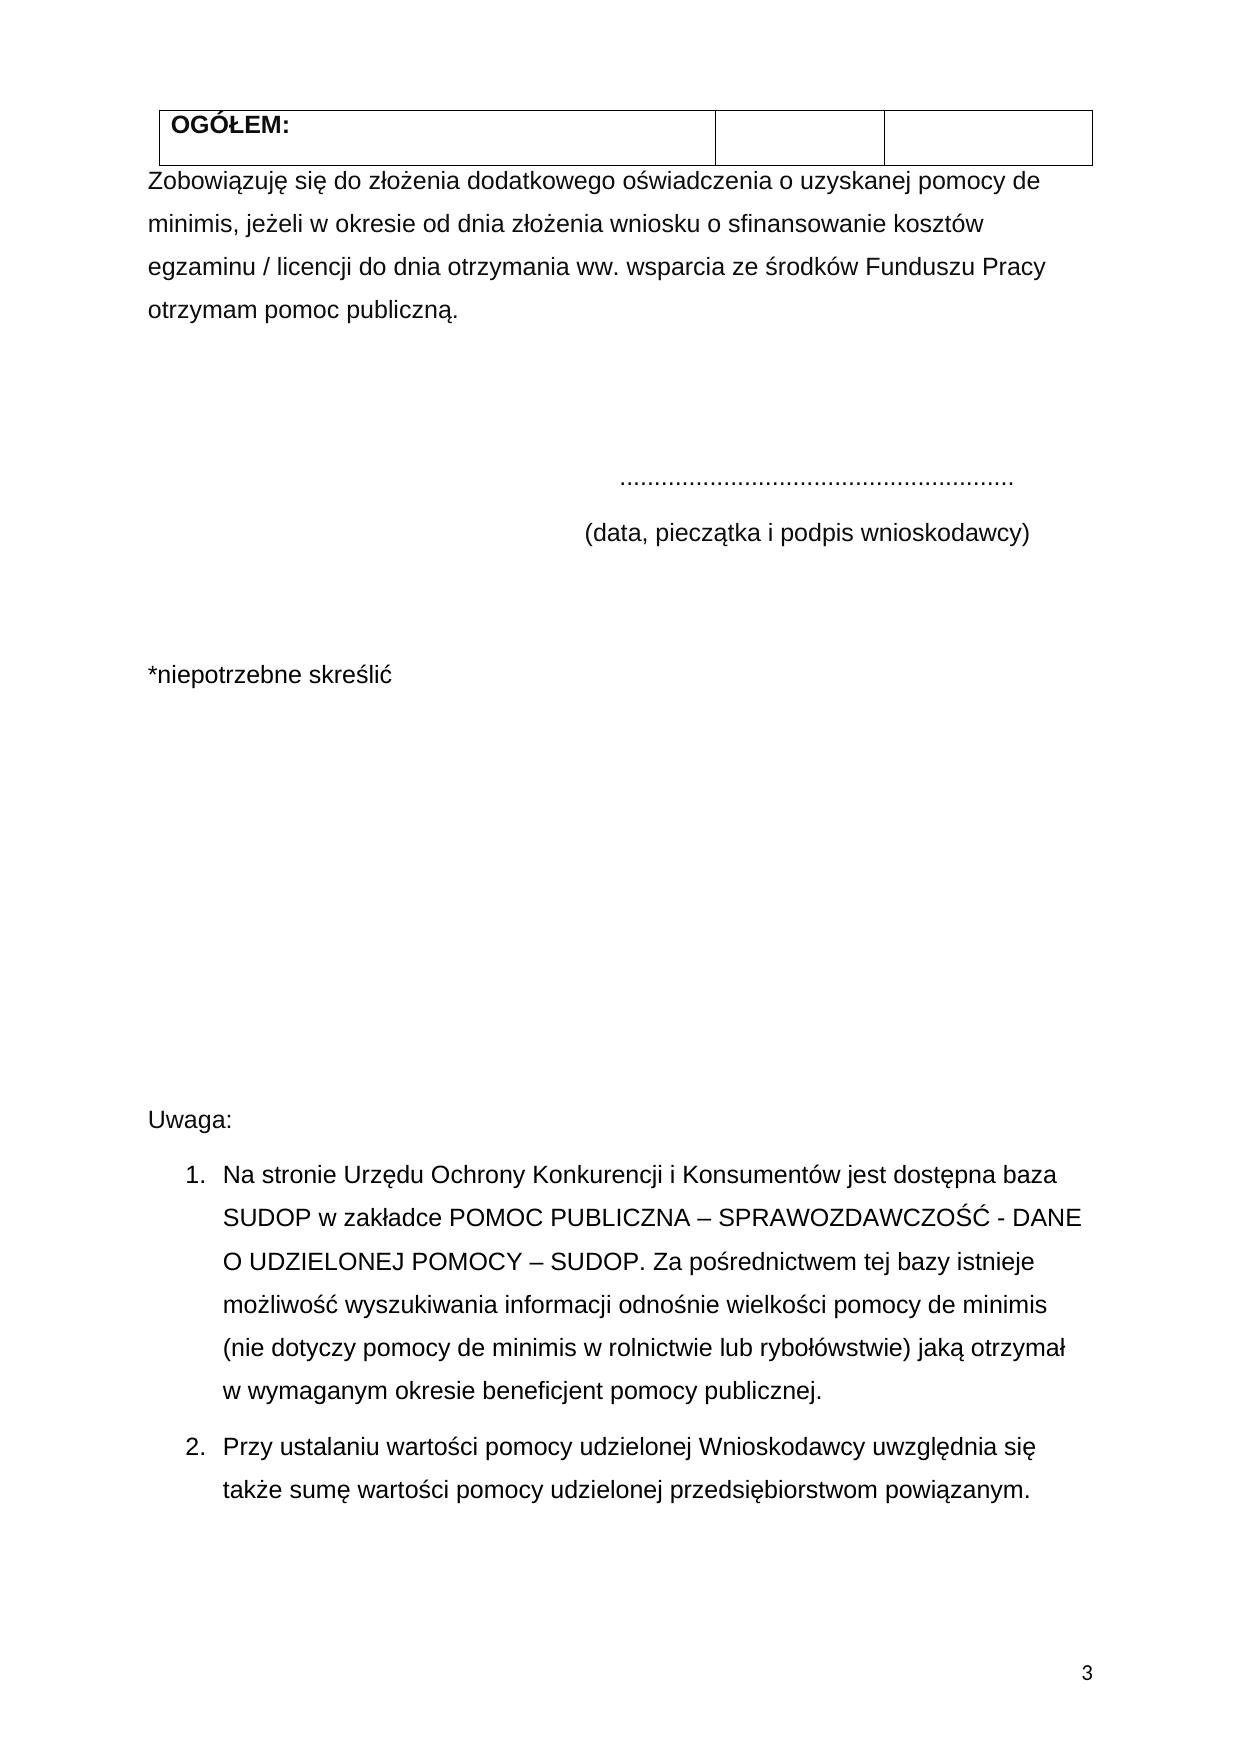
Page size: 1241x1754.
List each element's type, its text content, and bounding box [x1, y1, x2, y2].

table_cell [885, 111, 1092, 165]
table_cell [716, 111, 884, 165]
list Na stronie Urzędu Ochrony Konkurencji i Konsumentów jest dostępna baza SUDOP w zakładce POMOC PUBLICZNA – SPRAWOZDAWCZOŚĆ - DANE O UDZIELONEJ POMOCY – SUDOP. Za pośrednictwem tej bazy istnieje możliwość wyszukiwania informacji odnośnie wielkości pomocy de minimis (nie dotyczy pomocy de minimis w rolnictwie lub rybołówstwie) jaką otrzymał w wymaganym okresie beneficjent pomocy publicznej. [185, 1160, 1093, 1405]
table_cell OGÓŁEM: [160, 111, 715, 165]
text ......................................................... [148, 462, 1093, 491]
text Zobowiązuję się do złożenia dodatkowego oświadczenia o uzyskanej pomocy de minimis, jeżeli w okresie od dnia złożenia wniosku o sfinansowanie kosztów egzaminu / licencji do dnia otrzymania ww. wsparcia ze środków Funduszu Pracy otrzymam pomoc publiczną. [148, 166, 1093, 324]
text *niepotrzebne skreślić [148, 660, 1093, 688]
list Przy ustalaniu wartości pomocy udzielonej Wnioskodawcy uwzględnia się także sumę wartości pomocy udzielonej przedsiębiorstwom powiązanym. [185, 1432, 1093, 1503]
text (data, pieczątka i podpis wnioskodawcy) [148, 518, 1093, 547]
text Uwaga: [148, 1105, 1093, 1133]
